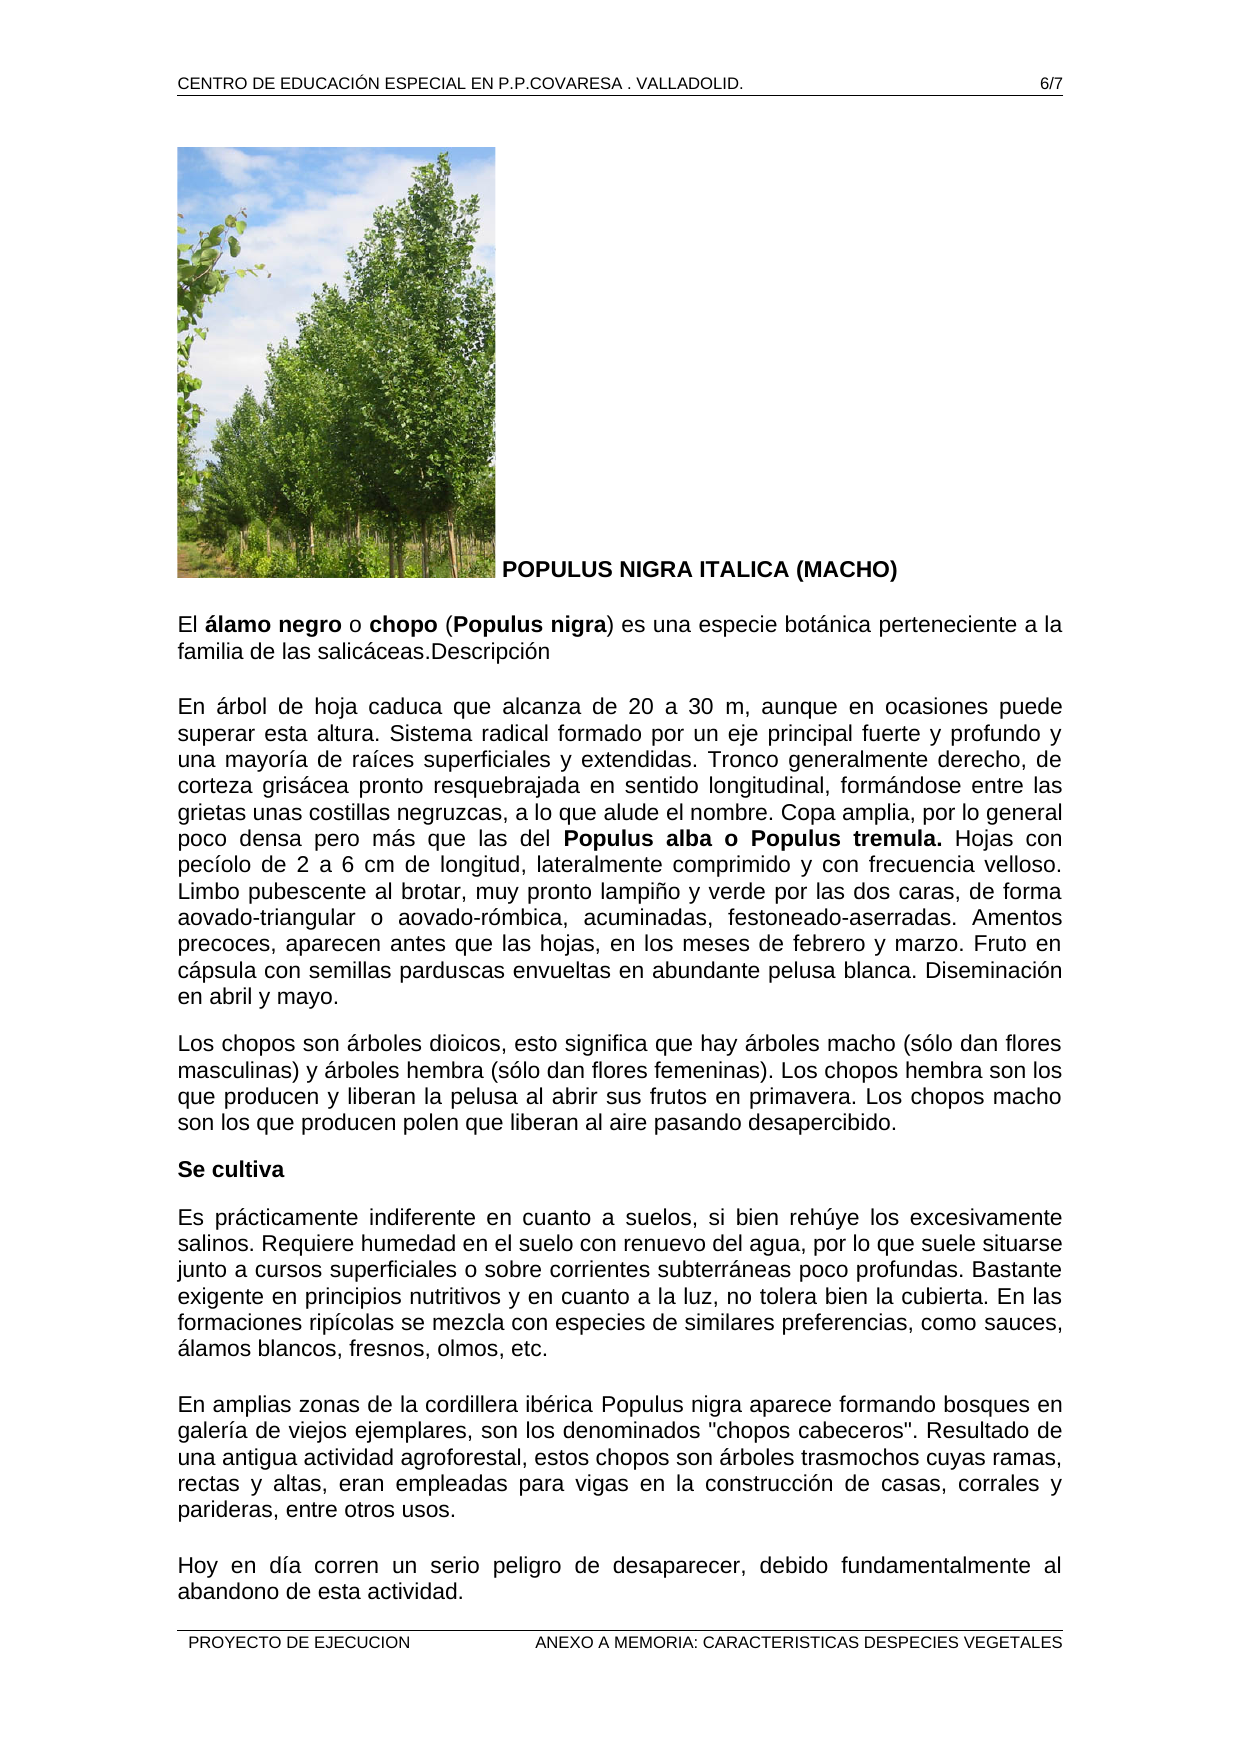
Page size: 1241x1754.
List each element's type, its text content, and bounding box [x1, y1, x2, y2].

text El álamo negro o chopo (Populus nigra) es una especie botánica perteneciente a la familia de las salicáceas.Descripción [177, 611, 1063, 664]
subtitle Los chopos son árboles dioicos, esto significa que hay árboles macho (sólo dan flores masculinas) y árboles hembra (sólo dan flores femeninas). Los chopos hembra son los que producen y liberan la pelusa al abrir sus frutos en primavera. Los chopos macho son los que producen polen que liberan al aire pasando desapercibido. [177, 1030, 1063, 1136]
text En amplias zonas de la cordillera ibérica Populus nigra aparece formando bosques en galería de viejos ejemplares, son los denominados "chopos cabeceros". Resultado de una antigua actividad agroforestal, estos chopos son árboles trasmochos cuyas ramas, rectas y altas, eran empleadas para vigas en la construcción de casas, corrales y parideras, entre otros usos. [177, 1391, 1063, 1523]
text Hoy en día corren un serio peligro de desaparecer, debido fundamentalmente al abandono de esta actividad. [177, 1552, 1063, 1604]
subtitle En árbol de hoja caduca que alcanza de 20 a 30 m, aunque en ocasiones puede superar esta altura. Sistema radical formado por un eje principal fuerte y profundo y una mayoría de raíces superficiales y extendidas. Tronco generalmente derecho, de corteza grisácea pronto resquebrajada en sentido longitudinal, formándose entre las grietas unas costillas negruzcas, a lo que alude el nombre. Copa amplia, por lo general poco densa pero más que las del Populus alba o Populus tremula. Hojas con pecíolo de 2 a 6 cm de longitud, lateralmente comprimido y con frecuencia velloso. Limbo pubescente al brotar, muy pronto lampiño y verde por las dos caras, de forma aovado-triangular o aovado-rómbica, acuminadas, festoneado-aserradas. Amentos precoces, aparecen antes que las hojas, en los meses de febrero y marzo. Fruto en cápsula con semillas parduscas envueltas en abundante pelusa blanca. Diseminación en abril y mayo. [177, 693, 1063, 1009]
subtitle Es prácticamente indiferente en cuanto a suelos, si bien rehúye los excesivamente salinos. Requiere humedad en el suelo con renuevo del agua, por lo que suele situarse junto a cursos superficiales o sobre corrientes subterráneas poco profundas. Bastante exigente en principios nutritivos y en cuanto a la luz, no tolera bien la cubierta. En las formaciones ripícolas se mezcla con especies de similares preferencias, como sauces, álamos blancos, fresnos, olmos, etc. [177, 1204, 1063, 1362]
subtitle Se cultiva [177, 1156, 1063, 1183]
picture [177, 147, 496, 578]
